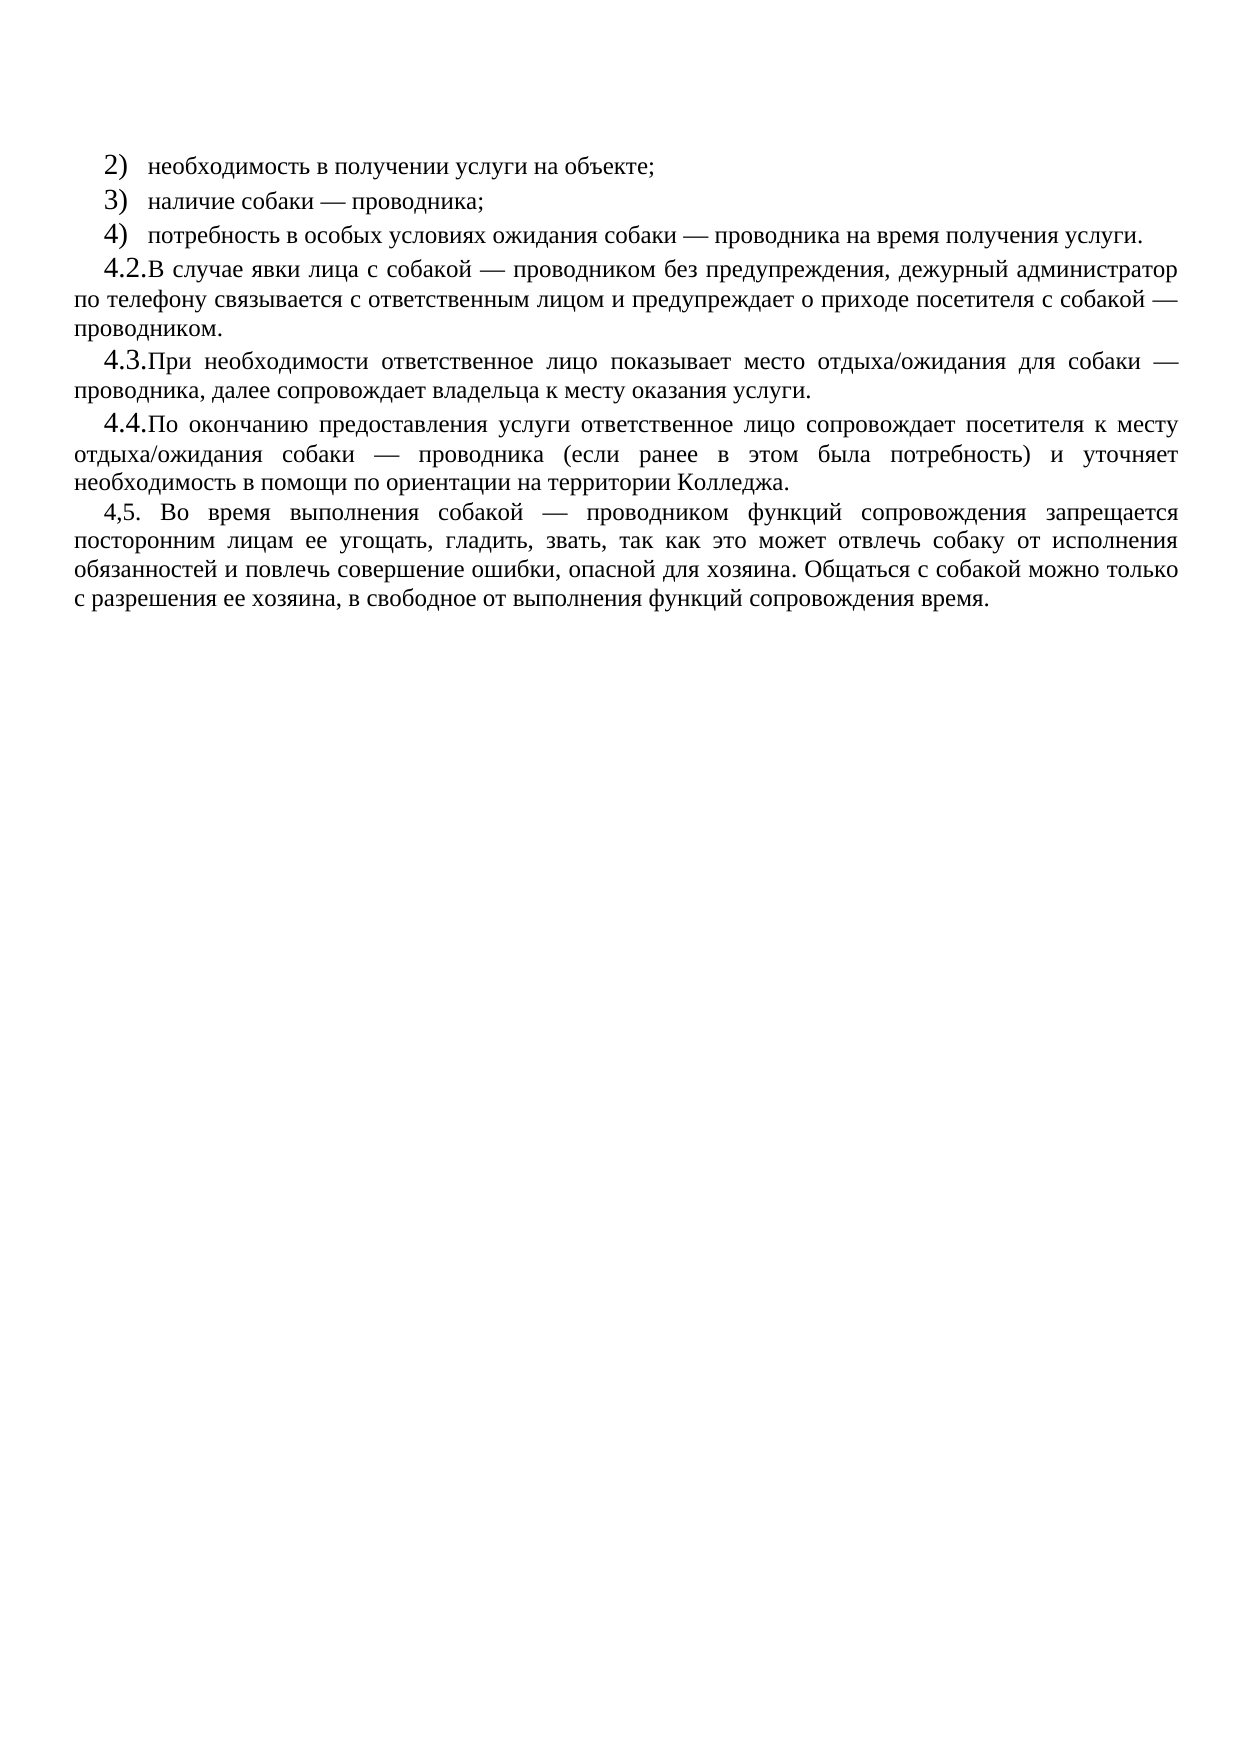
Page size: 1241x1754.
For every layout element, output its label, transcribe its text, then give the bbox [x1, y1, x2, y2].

list По окончанию предоставления услуги ответственное лицо сопровождает посетителя к месту отдыха/ожидания собаки — проводника (если ранее в этом была потребность) и уточняет необходимость в помощи по ориентации на территории Колледжа. [74, 405, 1179, 496]
list необходимость в получении услуги на объекте; [74, 147, 1179, 181]
list В случае явки лица с собакой — проводником без предупреждения, дежурный администратор по телефону связывается с ответственным лицом и предупреждает о приходе посетителя с собакой — проводником. [74, 250, 1179, 341]
list потребность в особых условиях ожидания собаки — проводника на время получения услуги. [74, 216, 1179, 249]
list При необходимости ответственное лицо показывает место отдыха/ожидания для собаки — проводника, далее сопровождает владельца к месту оказания услуги. [74, 342, 1179, 404]
text 4,5. Во время выполнения собакой — проводником функций сопровождения запрещается посторонним лицам ее угощать, гладить, звать, так как это может отвлечь собаку от исполнения обязанностей и повлечь совершение ошибки, опасной для хозяина. Общаться с собакой можно только с разрешения ее хозяина, в свободное от выполнения функций сопровождения время. [74, 497, 1179, 612]
list наличие собаки — проводника; [74, 182, 1179, 215]
